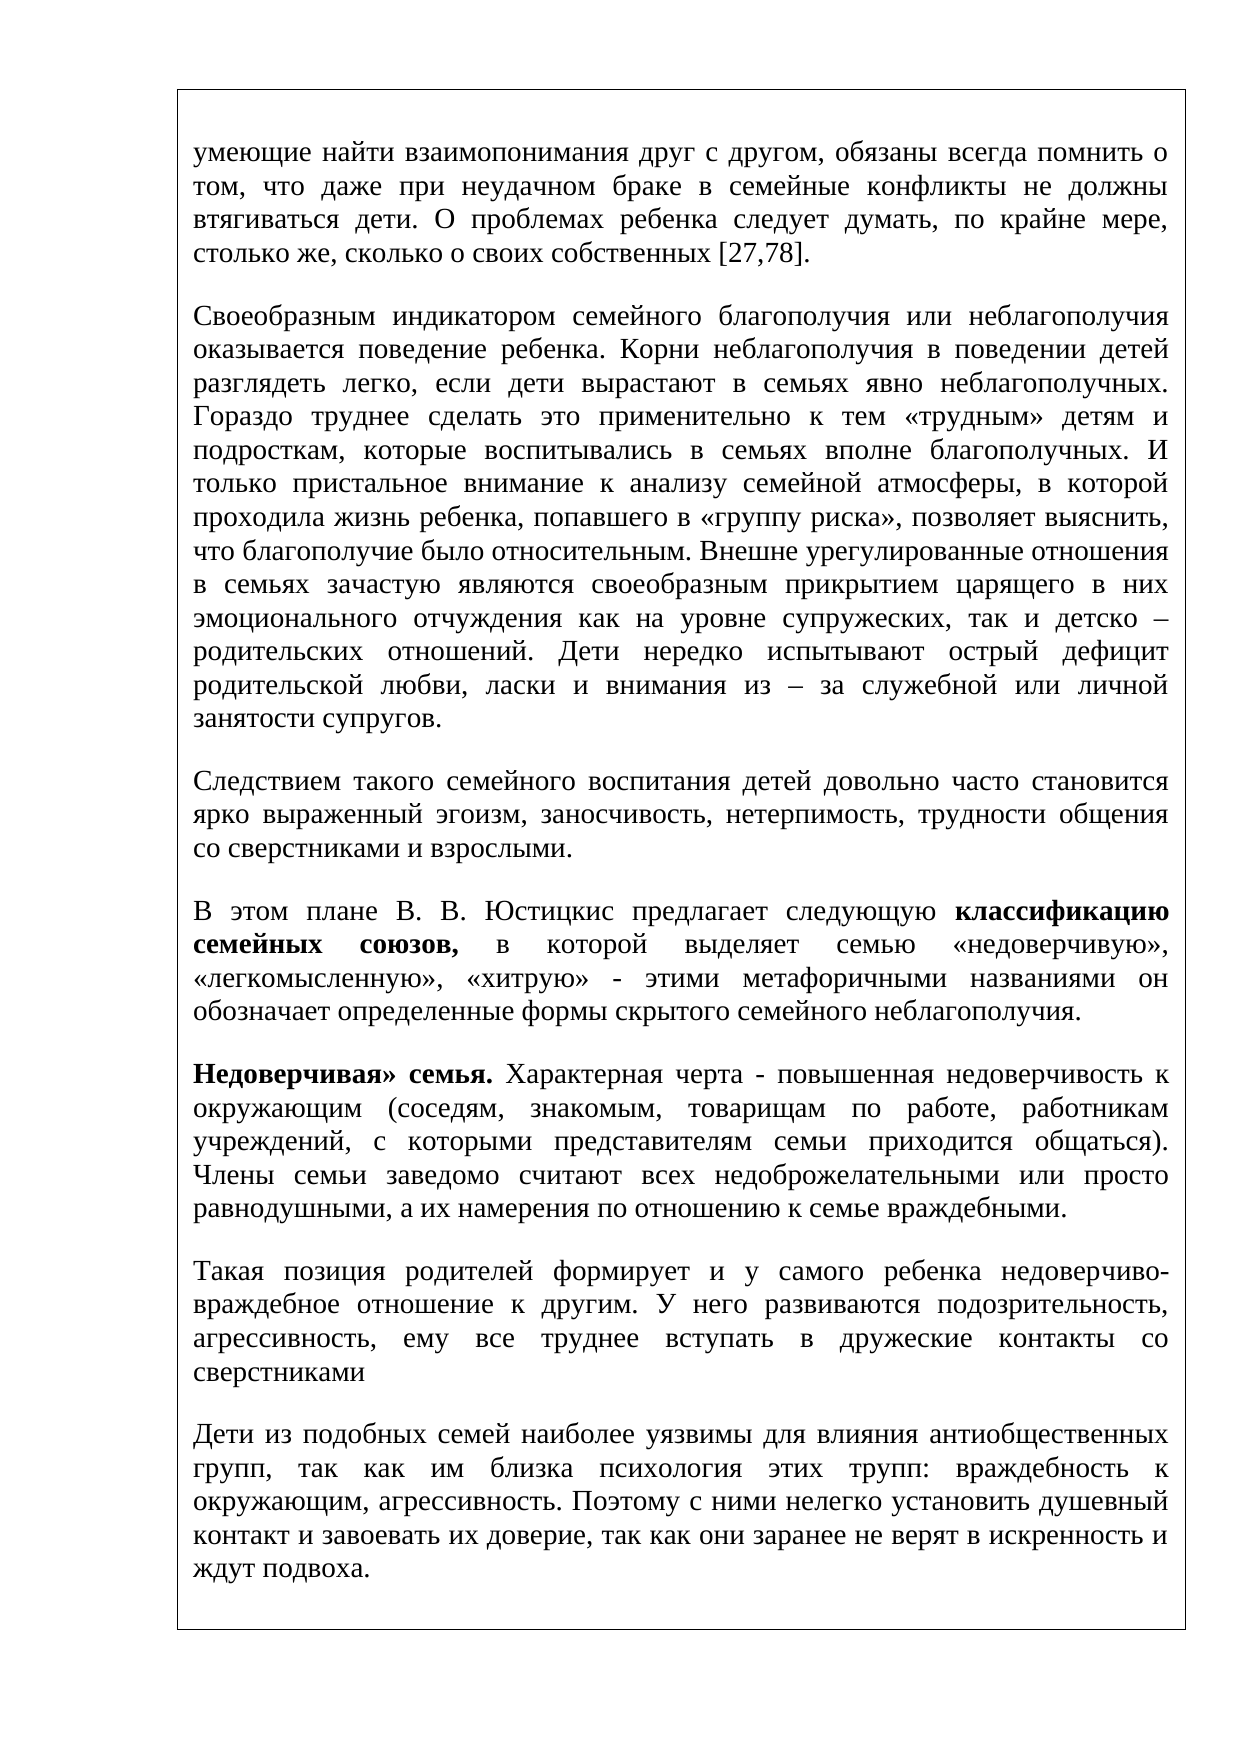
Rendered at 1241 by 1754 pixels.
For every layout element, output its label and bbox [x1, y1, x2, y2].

table_header [178, 90, 1185, 1629]
